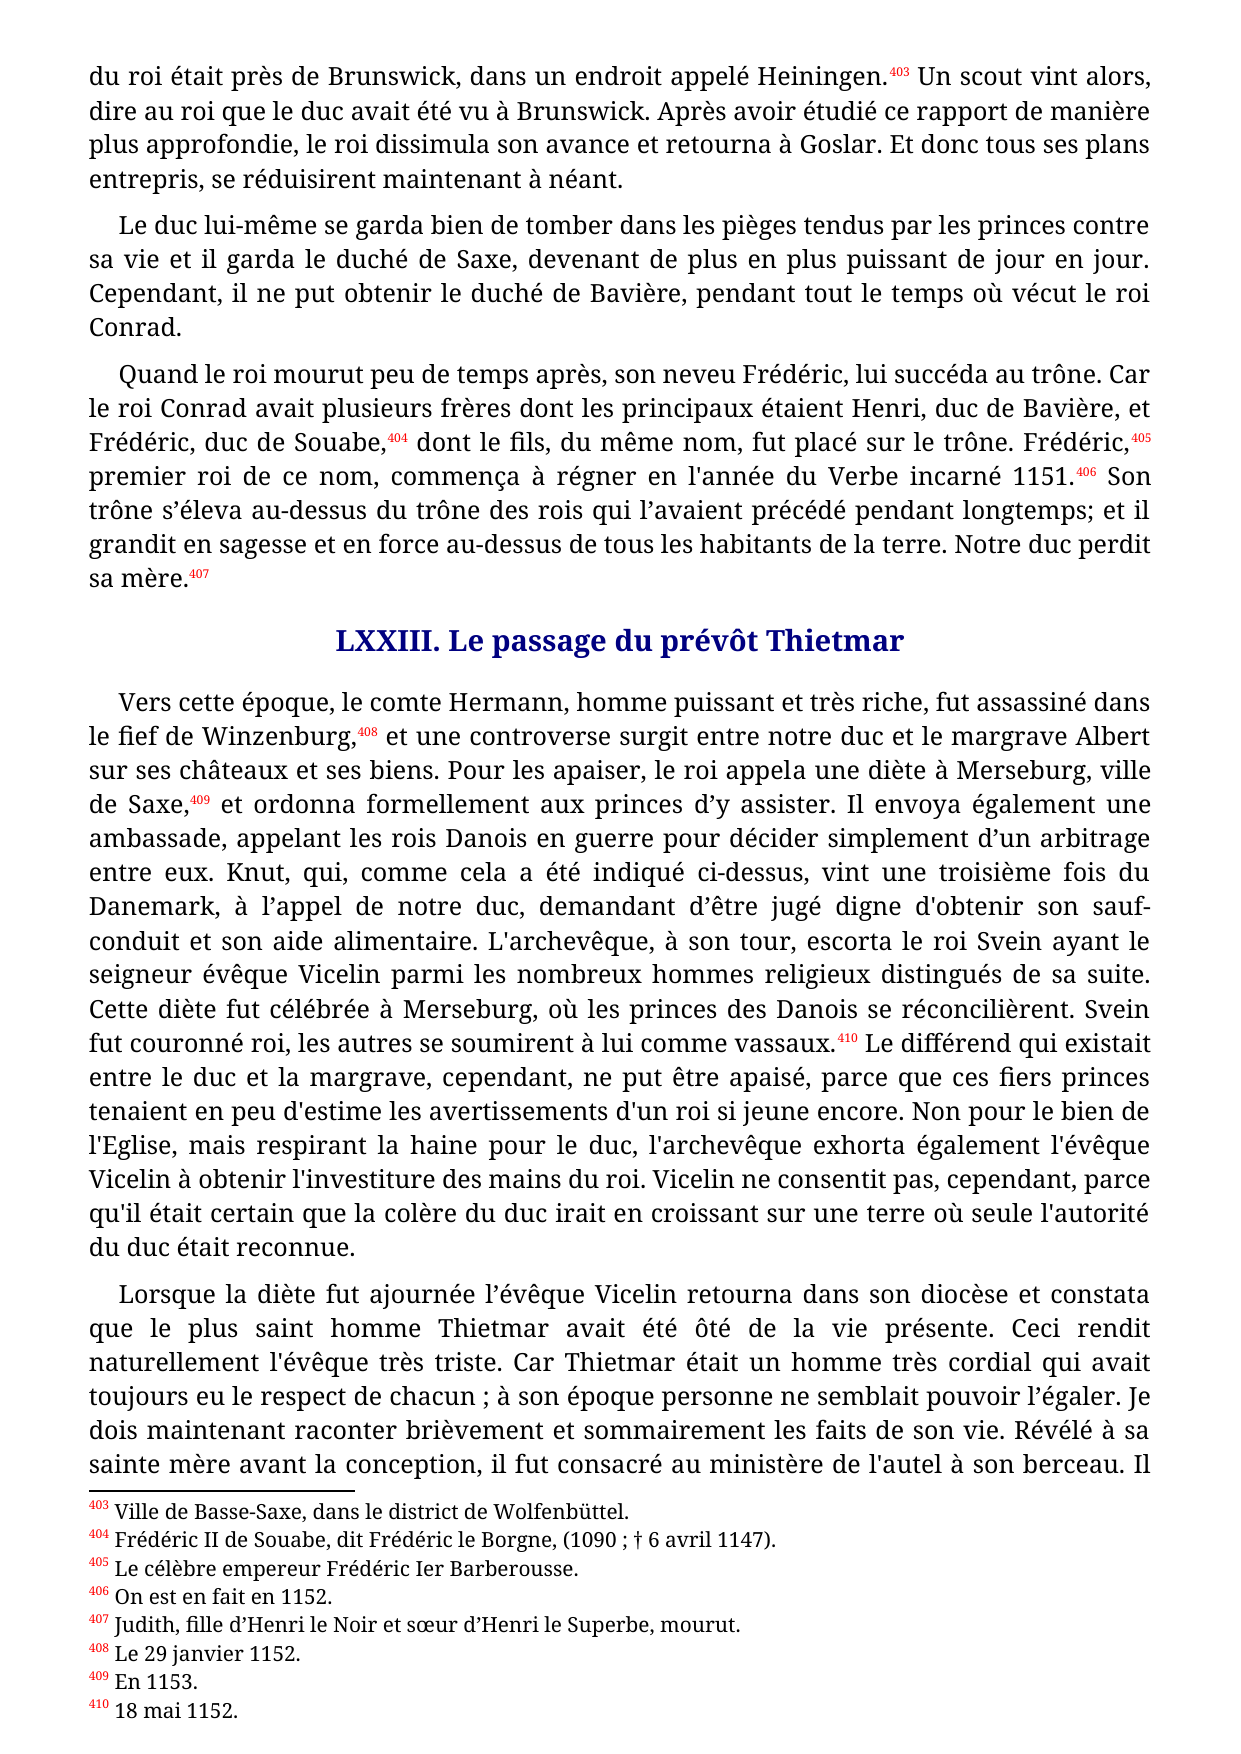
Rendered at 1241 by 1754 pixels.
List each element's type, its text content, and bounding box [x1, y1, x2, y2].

subtitle LXXIII. Le passage du prévôt Thietmar [89, 620, 1152, 660]
text Le duc lui-même se garda bien de tomber dans les pièges tendus par les princes contre sa vie et il garda le duché de Saxe, devenant de plus en plus puissant de jour en jour. Cependant, il ne put obtenir le duché de Bavière, pendant tout le temps où vécut le roi Conrad. [89, 208, 1152, 344]
text Vers cette époque, le comte Hermann, homme puissant et très riche, fut assassiné dans le fief de Winzenburg, et une controverse surgit entre notre duc et le margrave Albert sur ses châteaux et ses biens. Pour les apaiser, le roi appela une diète à Merseburg, ville de Saxe, et ordonna formellement aux princes d’y assister. Il envoya également une ambassade, appelant les rois Danois en guerre pour décider simplement d’un arbitrage entre eux. Knut, qui, comme cela a été indiqué ci-dessus, vint une troisième fois du Danemark, à l’appel de notre duc, demandant d’être jugé digne d'obtenir son sauf-conduit et son aide alimentaire. L'archevêque, à son tour, escorta le roi Svein ayant le seigneur évêque Vicelin parmi les nombreux hommes religieux distingués de sa suite. Cette diète fut célébrée à Merseburg, où les princes des Danois se réconcilièrent. Svein fut couronné roi, les autres se soumirent à lui comme vassaux. Le différend qui existait entre le duc et la margrave, cependant, ne put être apaisé, parce que ces fiers princes tenaient en peu d'estime les avertissements d'un roi si jeune encore. Non pour le bien de l'Eglise, mais respirant la haine pour le duc, l'archevêque exhorta également l'évêque Vicelin à obtenir l'investiture des mains du roi. Vicelin ne consentit pas, cependant, parce qu'il était certain que la colère du duc irait en croissant sur une terre où seule l'autorité du duc était reconnue. [89, 685, 1152, 1264]
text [89, 1276, 1152, 1481]
text Quand le roi mourut peu de temps après, son neveu Frédéric, lui succéda au trône. Car le roi Conrad avait plusieurs frères dont les principaux étaient Henri, duc de Bavière, et Frédéric, duc de Souabe, dont le fils, du même nom, fut placé sur le trône. Frédéric, premier roi de ce nom, commença à régner en l'année du Verbe incarné 1151. Son trône s’éleva au-dessus du trône des rois qui l’avaient précédé pendant longtemps; et il grandit en sagesse et en force au-dessus de tous les habitants de la terre. Notre duc perdit sa mère. [89, 357, 1152, 595]
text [89, 59, 1152, 195]
